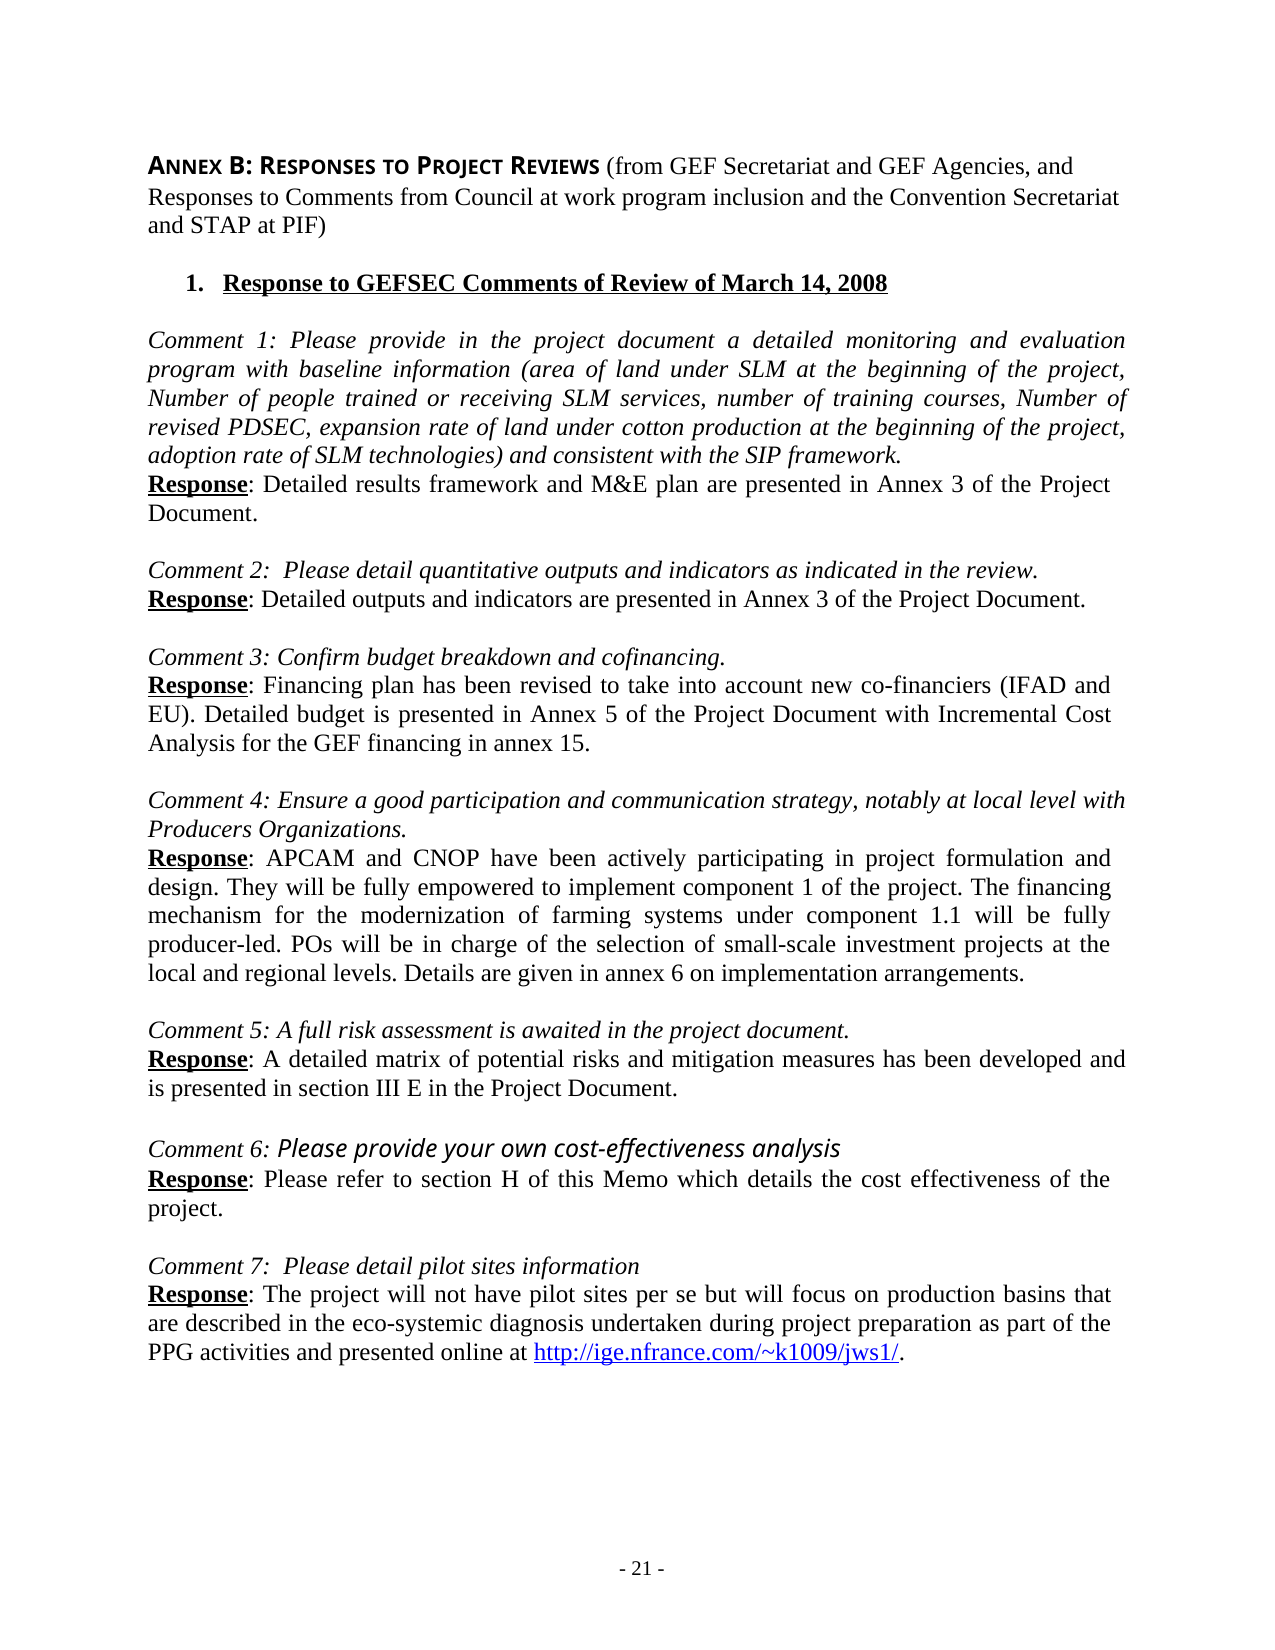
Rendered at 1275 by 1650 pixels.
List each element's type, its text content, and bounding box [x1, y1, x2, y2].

text Comment 6: Please provide your own cost-effectiveness analysis [148, 1131, 1112, 1164]
text Comment 3: Confirm budget breakdown and cofinancing. [148, 642, 1127, 671]
text Response: A detailed matrix of potential risks and mitigation measures has been developed and is presented in section III E in the Project Document. [148, 1044, 1127, 1102]
text Response: Financing plan has been revised to take into account new co-financiers (IFAD and EU). Detailed budget is presented in Annex 5 of the Project Document with Incremental Cost Analysis for the GEF financing in annex 15. [148, 671, 1112, 757]
text Response: Detailed outputs and indicators are presented in Annex 3 of the Project Document. [148, 584, 1112, 613]
text Comment 5: A full risk assessment is awaited in the project document. [148, 1016, 1127, 1044]
text Annex B: Responses to Project Reviews (from GEF Secretariat and GEF Agencies, and Responses to Comments from Council at work program inclusion and the Convention Secretariat and STAP at PIF) [148, 148, 1127, 239]
text Response: Please refer to section H of this Memo which details the cost effectiveness of the project. [148, 1164, 1112, 1222]
list Response to GEFSEC Comments of Review of March 14, 2008 [185, 268, 1127, 297]
text Comment 4: Ensure a good participation and communication strategy, notably at local level with Producers Organizations. [148, 786, 1127, 843]
text Response: Detailed results framework and M&E plan are presented in Annex 3 of the Project Document. [148, 469, 1112, 527]
text Comment 1: Please provide in the project document a detailed monitoring and evaluation program with baseline information (area of land under SLM at the beginning of the project, Number of people trained or receiving SLM services, number of training courses, Number of revised PDSEC, expansion rate of land under cotton production at the beginning of the project, adoption rate of SLM technologies) and consistent with the SIP framework. [148, 326, 1127, 469]
text Comment 2: Please detail quantitative outputs and indicators as indicated in the review. [148, 556, 1127, 584]
text Comment 7: Please detail pilot sites information [148, 1251, 1112, 1279]
text Response: APCAM and CNOP have been actively participating in project formulation and design. They will be fully empowered to implement component 1 of the project. The financing mechanism for the modernization of farming systems under component 1.1 will be fully producer-led. POs will be in charge of the selection of small-scale investment projects at the local and regional levels. Details are given in annex 6 on implementation arrangements. [148, 843, 1112, 987]
text Response: The project will not have pilot sites per se but will focus on production basins that are described in the eco-systemic diagnosis undertaken during project preparation as part of the PPG activities and presented online at http://ige.nfrance.com/~k1009/jws1/. [148, 1279, 1112, 1366]
